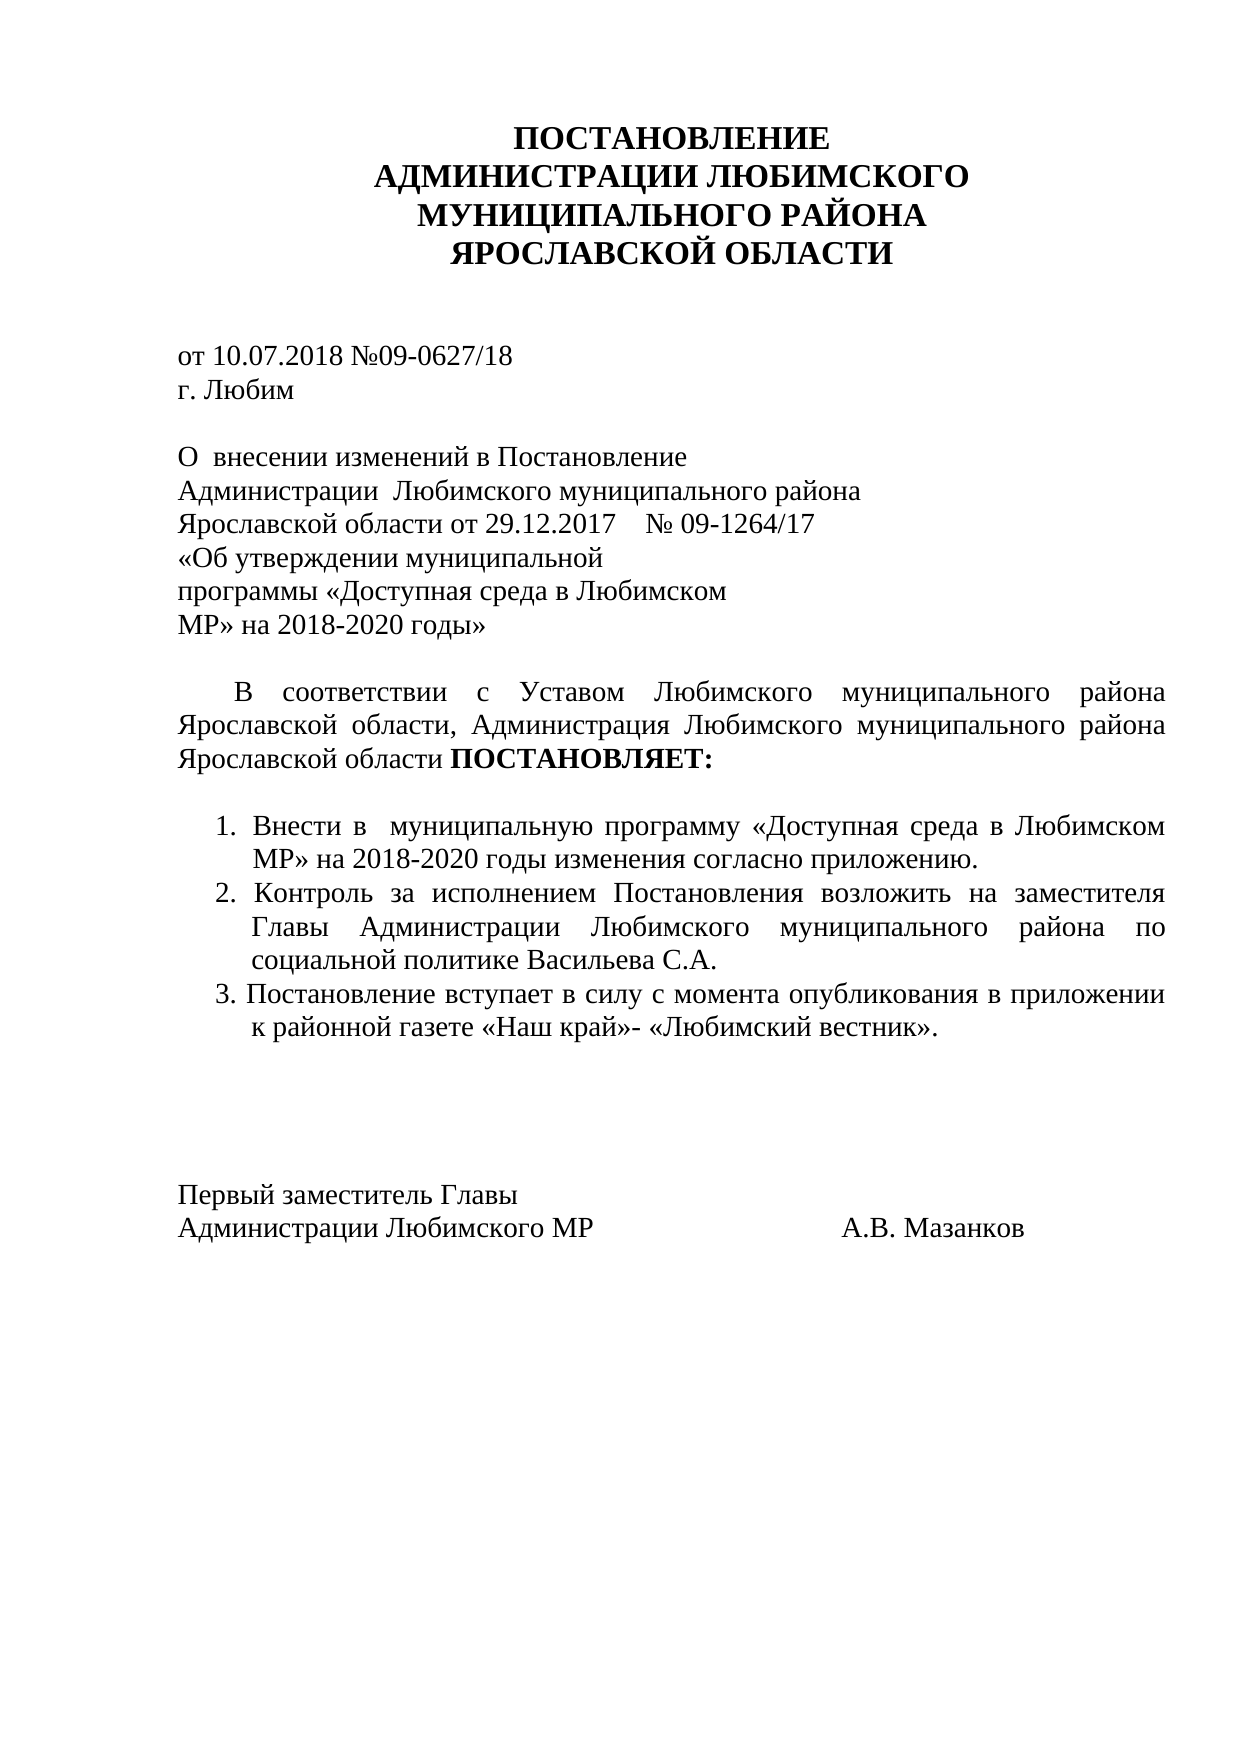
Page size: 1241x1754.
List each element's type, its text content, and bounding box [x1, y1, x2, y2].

text программы «Доступная среда в Любимском [177, 573, 1240, 607]
list Внести в муниципальную программу «Доступная среда в Любимском МР» на 2018-2020 годы изменения согласно приложению. [215, 808, 1166, 875]
title ПОСТАНОВЛЕНИЕ [177, 118, 1166, 156]
text Администрации Любимского МР А.В. Мазанков [177, 1211, 1166, 1244]
text от 10.07.2018 №09-0627/18 [177, 338, 1166, 372]
text Администрации Любимского муниципального района [177, 473, 1166, 506]
text 3. Постановление вступает в силу с момента опубликования в приложении к районной газете «Наш край»- «Любимский вестник». [215, 976, 1166, 1043]
text г. Любим [177, 372, 1166, 406]
text Первый заместитель Главы [177, 1177, 1166, 1211]
text Ярославской области от 29.12.2017 № 09-1264/17 [177, 506, 1166, 540]
text О внесении изменений в Постановление [177, 439, 1166, 473]
text В соответствии с Уставом Любимского муниципального района Ярославской области, Администрация Любимского муниципального района Ярославской области ПОСТАНОВЛЯЕТ: [177, 674, 1166, 774]
text «Об утверждении муниципальной [177, 540, 1240, 573]
subtitle АДМИНИСТРАЦИИ ЛЮБИМСКОГО [177, 156, 1166, 195]
text 2. Контроль за исполнением Постановления возложить на заместителя Главы Администрации Любимского муниципального района по социальной политике Васильева С.А. [215, 875, 1166, 976]
subtitle МУНИЦИПАЛЬНОГО РАЙОНА [177, 195, 1166, 233]
text МР» на 2018-2020 годы» [177, 607, 1166, 640]
subtitle ЯРОСЛАВСКОЙ ОБЛАСТИ [177, 233, 1166, 271]
